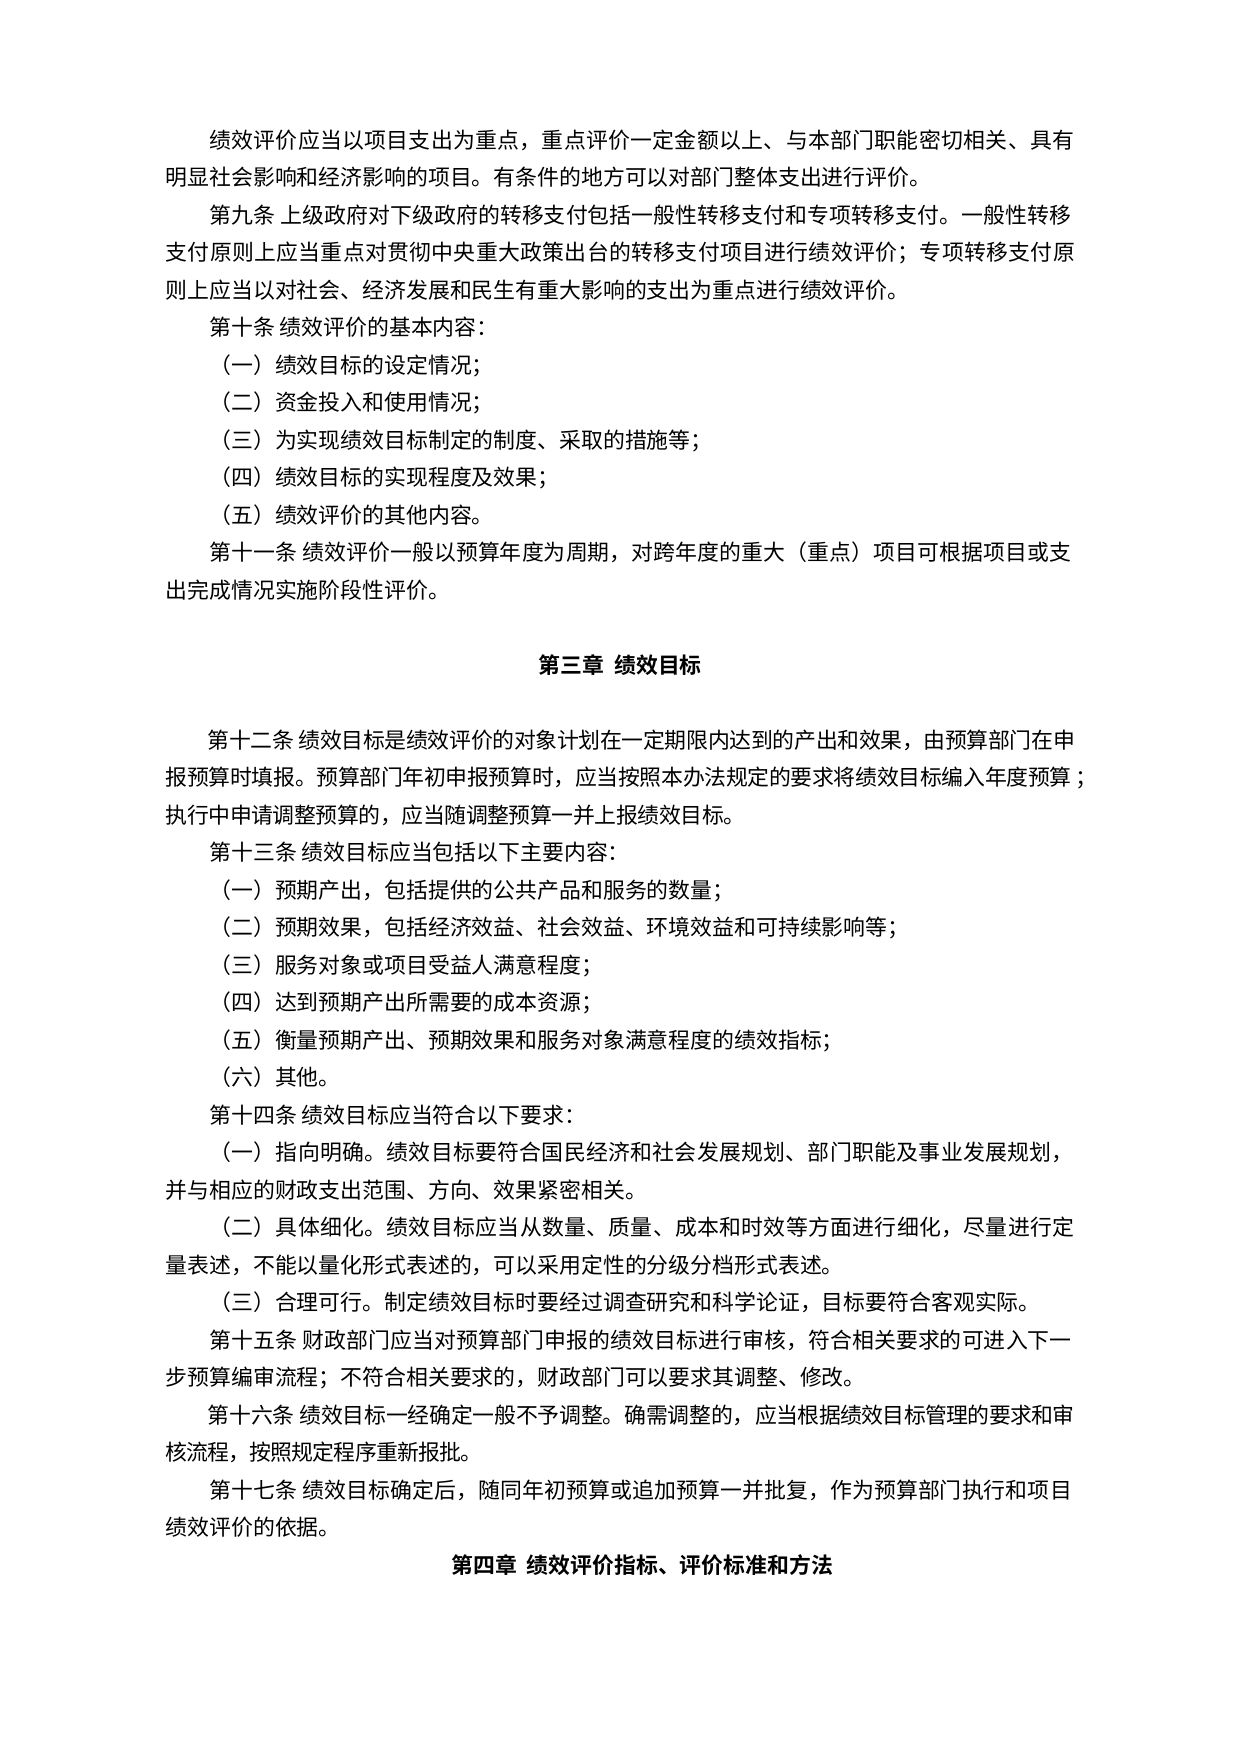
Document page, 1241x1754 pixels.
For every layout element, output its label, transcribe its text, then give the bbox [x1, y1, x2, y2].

text 第十三条 绩效目标应当包括以下主要内容： [165, 831, 1075, 868]
text （四）绩效目标的实现程度及效果； [165, 456, 1075, 493]
text （五）绩效评价的其他内容。 [165, 493, 1075, 531]
text （二）具体细化。绩效目标应当从数量、质量、成本和时效等方面进行细化，尽量进行定量表述，不能以量化形式表述的，可以采用定性的分级分档形式表述。 [165, 1206, 1075, 1281]
text 第十条 绩效评价的基本内容： [165, 306, 1075, 343]
text 第十六条 绩效目标一经确定一般不予调整。确需调整的，应当根据绩效目标管理的要求和审核流程，按照规定程序重新报批。 [165, 1393, 1075, 1468]
text （二）资金投入和使用情况； [165, 381, 1075, 418]
text 第三章 绩效目标 [165, 643, 1075, 681]
text 第十二条 绩效目标是绩效评价的对象计划在一定期限内达到的产出和效果，由预算部门在申报预算时填报。预算部门年初申报预算时，应当按照本办法规定的要求将绩效目标编入年度预算；执行中申请调整预算的，应当随调整预算一并上报绩效目标。 [165, 718, 1075, 831]
text （一）预期产出，包括提供的公共产品和服务的数量； [165, 868, 1075, 906]
text 第十四条 绩效目标应当符合以下要求： [165, 1093, 1075, 1131]
text （三）合理可行。制定绩效目标时要经过调查研究和科学论证，目标要符合客观实际。 [165, 1281, 1075, 1318]
text （三）为实现绩效目标制定的制度、采取的措施等； [165, 418, 1075, 456]
text 第四章 绩效评价指标、评价标准和方法 [165, 1543, 1075, 1581]
text （一）指向明确。绩效目标要符合国民经济和社会发展规划、部门职能及事业发展规划，并与相应的财政支出范围、方向、效果紧密相关。 [165, 1131, 1075, 1206]
text （二）预期效果，包括经济效益、社会效益、环境效益和可持续影响等； [165, 906, 1075, 943]
text 第十七条 绩效目标确定后，随同年初预算或追加预算一并批复，作为预算部门执行和项目绩效评价的依据。 [165, 1468, 1075, 1543]
text 第九条 上级政府对下级政府的转移支付包括一般性转移支付和专项转移支付。一般性转移支付原则上应当重点对贯彻中央重大政策出台的转移支付项目进行绩效评价；专项转移支付原则上应当以对社会、经济发展和民生有重大影响的支出为重点进行绩效评价。 [165, 193, 1075, 306]
text （一）绩效目标的设定情况； [165, 343, 1075, 381]
text （四）达到预期产出所需要的成本资源； [165, 981, 1075, 1018]
text 第十五条 财政部门应当对预算部门申报的绩效目标进行审核，符合相关要求的可进入下一步预算编审流程；不符合相关要求的，财政部门可以要求其调整、修改。 [165, 1318, 1075, 1393]
text （六）其他。 [165, 1056, 1075, 1093]
text （三）服务对象或项目受益人满意程度； [165, 943, 1075, 981]
text 第十一条 绩效评价一般以预算年度为周期，对跨年度的重大（重点）项目可根据项目或支出完成情况实施阶段性评价。 [165, 531, 1075, 606]
text 绩效评价应当以项目支出为重点，重点评价一定金额以上、与本部门职能密切相关、具有明显社会影响和经济影响的项目。有条件的地方可以对部门整体支出进行评价。 [165, 118, 1075, 193]
text （五）衡量预期产出、预期效果和服务对象满意程度的绩效指标； [165, 1018, 1075, 1056]
